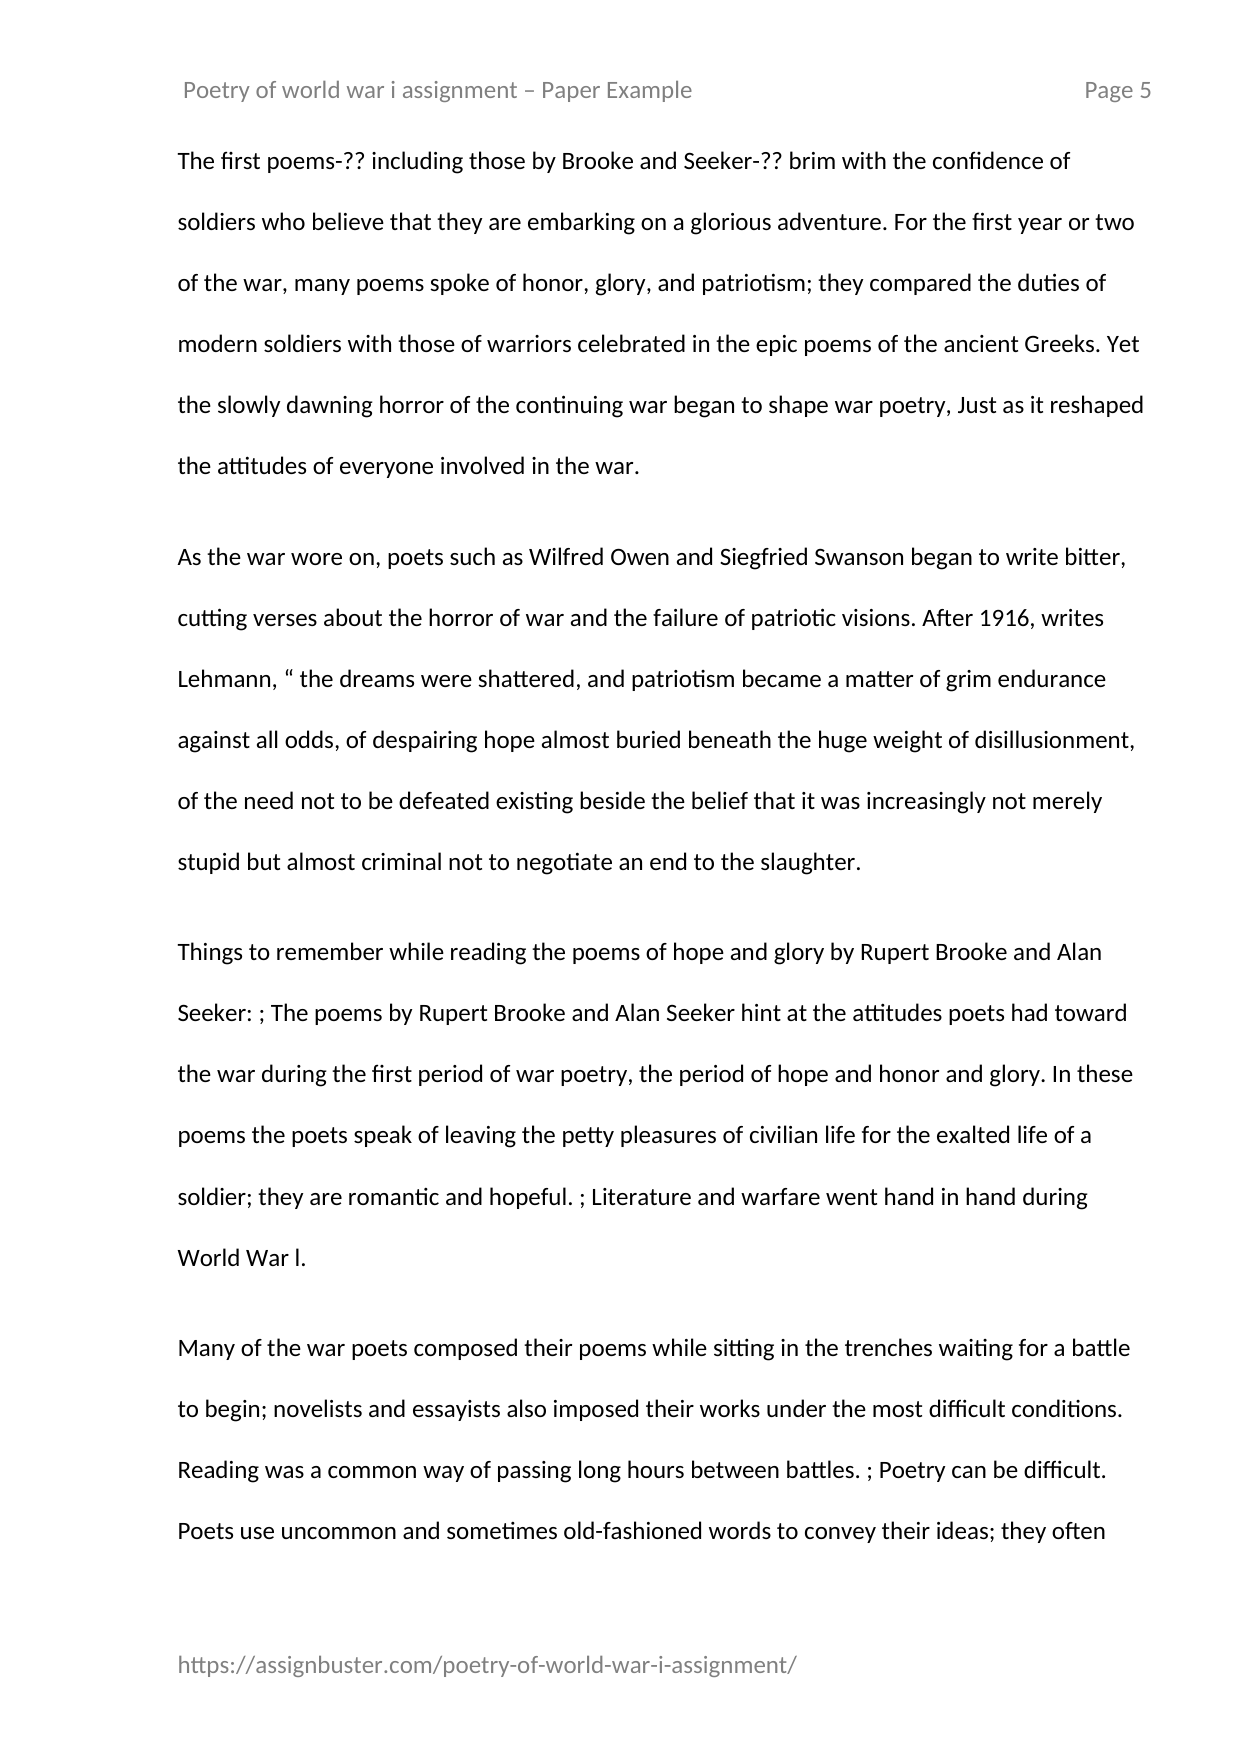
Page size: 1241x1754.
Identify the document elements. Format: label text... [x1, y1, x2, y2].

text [177, 1332, 1152, 1546]
text The first poems-?? including those by Brooke and Seeker-?? brim with the confidence of soldiers who believe that they are embarking on a glorious adventure. For the first year or two of the war, many poems spoke of honor, glory, and patriotism; they compared the duties of modern soldiers with those of warriors celebrated in the epic poems of the ancient Greeks. Yet the slowly dawning horror of the continuing war began to shape war poetry, Just as it reshaped the attitudes of everyone involved in the war. [177, 145, 1152, 481]
text As the war wore on, poets such as Wilfred Owen and Siegfried Swanson began to write bitter, cutting verses about the horror of war and the failure of patriotic visions. After 1916, writes Lehmann, “ the dreams were shattered, and patriotism became a matter of grim endurance against all odds, of despairing hope almost buried beneath the huge weight of disillusionment, of the need not to be defeated existing beside the belief that it was increasingly not merely stupid but almost criminal not to negotiate an end to the slaughter. [177, 541, 1152, 876]
text Things to remember while reading the poems of hope and glory by Rupert Brooke and Alan Seeker: ; The poems by Rupert Brooke and Alan Seeker hint at the attitudes poets had toward the war during the first period of war poetry, the period of hope and honor and glory. In these poems the poets speak of leaving the petty pleasures of civilian life for the exalted life of a soldier; they are romantic and hopeful. ; Literature and warfare went hand in hand during World War l. [177, 936, 1152, 1272]
